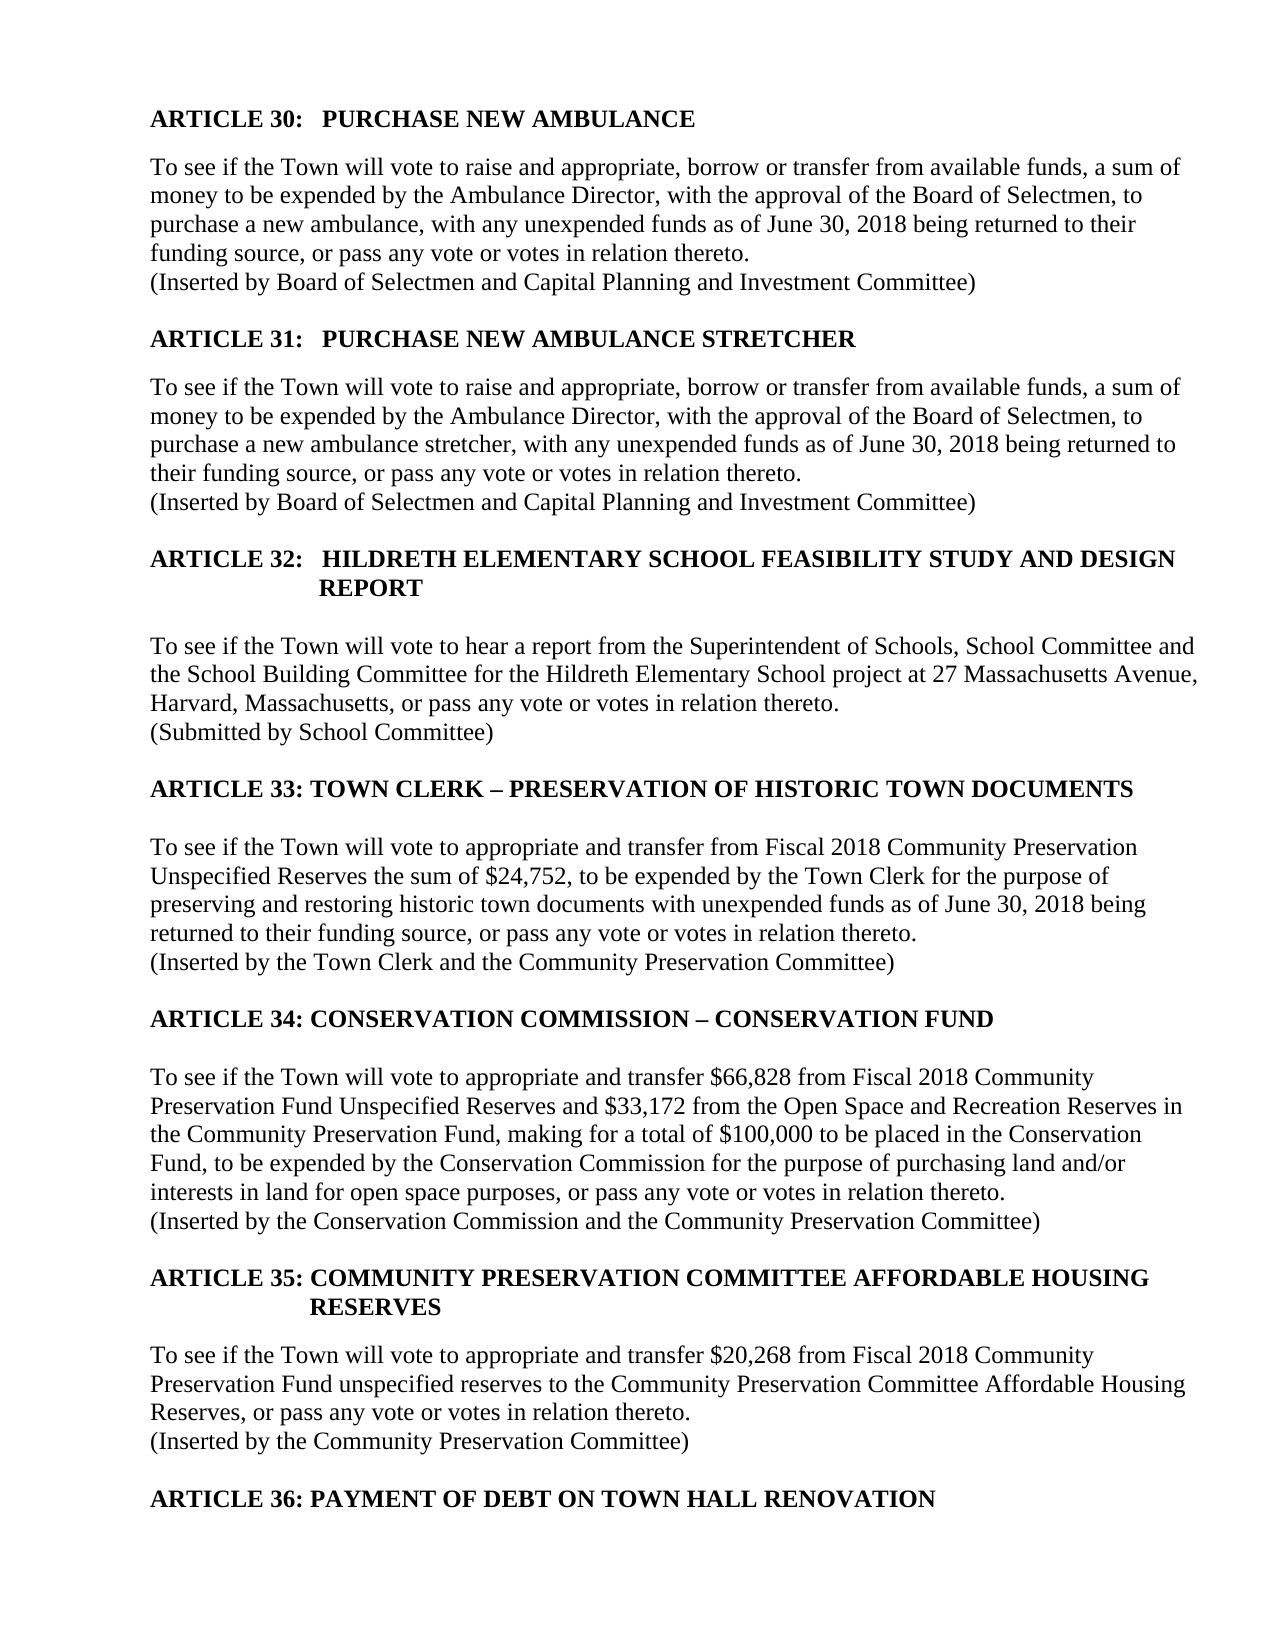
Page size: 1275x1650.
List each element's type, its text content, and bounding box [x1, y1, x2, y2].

text ARTICLE 34: CONSERVATION COMMISSION – CONSERVATION FUND [150, 1004, 1200, 1033]
text (Inserted by the Town Clerk and the Community Preservation Committee) [150, 947, 1200, 976]
text To see if the Town will vote to raise and appropriate, borrow or transfer from available funds, a sum of money to be expended by the Ambulance Director, with the approval of the Board of Selectmen, to purchase a new ambulance, with any unexpended funds as of June 30, 2018 being returned to their funding source, or pass any vote or votes in relation thereto. [150, 152, 1200, 267]
text (Submitted by School Committee) [150, 717, 1200, 746]
text To see if the Town will vote to appropriate and transfer $20,268 from Fiscal 2018 Community Preservation Fund unspecified reserves to the Community Preservation Committee Affordable Housing Reserves, or pass any vote or votes in relation thereto. [150, 1340, 1200, 1426]
text (Inserted by Board of Selectmen and Capital Planning and Investment Committee) [150, 267, 1200, 295]
text To see if the Town will vote to raise and appropriate, borrow or transfer from available funds, a sum of money to be expended by the Ambulance Director, with the approval of the Board of Selectmen, to purchase a new ambulance stretcher, with any unexpended funds as of June 30, 2018 being returned to their funding source, or pass any vote or votes in relation thereto. [150, 372, 1200, 487]
text ARTICLE 31: PURCHASE NEW AMBULANCE STRETCHER [150, 324, 1200, 353]
text To see if the Town will vote to appropriate and transfer $66,828 from Fiscal 2018 Community Preservation Fund Unspecified Reserves and $33,172 from the Open Space and Recreation Reserves in the Community Preservation Fund, making for a total of $100,000 to be placed in the Conservation Fund, to be expended by the Conservation Commission for the purpose of purchasing land and/or interests in land for open space purposes, or pass any vote or votes in relation thereto. [150, 1062, 1200, 1206]
text (Inserted by Board of Selectmen and Capital Planning and Investment Committee) [150, 487, 1200, 516]
text ARTICLE 35: COMMUNITY PRESERVATION COMMITTEE AFFORDABLE HOUSING RESERVES [150, 1263, 1200, 1321]
text ARTICLE 36: PAYMENT OF DEBT ON TOWN HALL RENOVATION [150, 1484, 1200, 1512]
text ARTICLE 32: HILDRETH ELEMENTARY SCHOOL FEASIBILITY STUDY AND DESIGN REPORT [150, 544, 1200, 602]
text To see if the Town will vote to hear a report from the Superintendent of Schools, School Committee and the School Building Committee for the Hildreth Elementary School project at 27 Massachusetts Avenue, Harvard, Massachusetts, or pass any vote or votes in relation thereto. [150, 631, 1200, 717]
text To see if the Town will vote to appropriate and transfer from Fiscal 2018 Community Preservation Unspecified Reserves the sum of $24,752, to be expended by the Town Clerk for the purpose of preserving and restoring historic town documents with unexpended funds as of June 30, 2018 being returned to their funding source, or pass any vote or votes in relation thereto. [150, 832, 1200, 947]
text ARTICLE 30: PURCHASE NEW AMBULANCE [150, 104, 1200, 132]
text ARTICLE 33: TOWN CLERK – PRESERVATION OF HISTORIC TOWN DOCUMENTS [150, 774, 1200, 803]
text (Inserted by the Community Preservation Committee) [150, 1426, 1200, 1455]
text (Inserted by the Conservation Commission and the Community Preservation Committee) [150, 1206, 1200, 1234]
